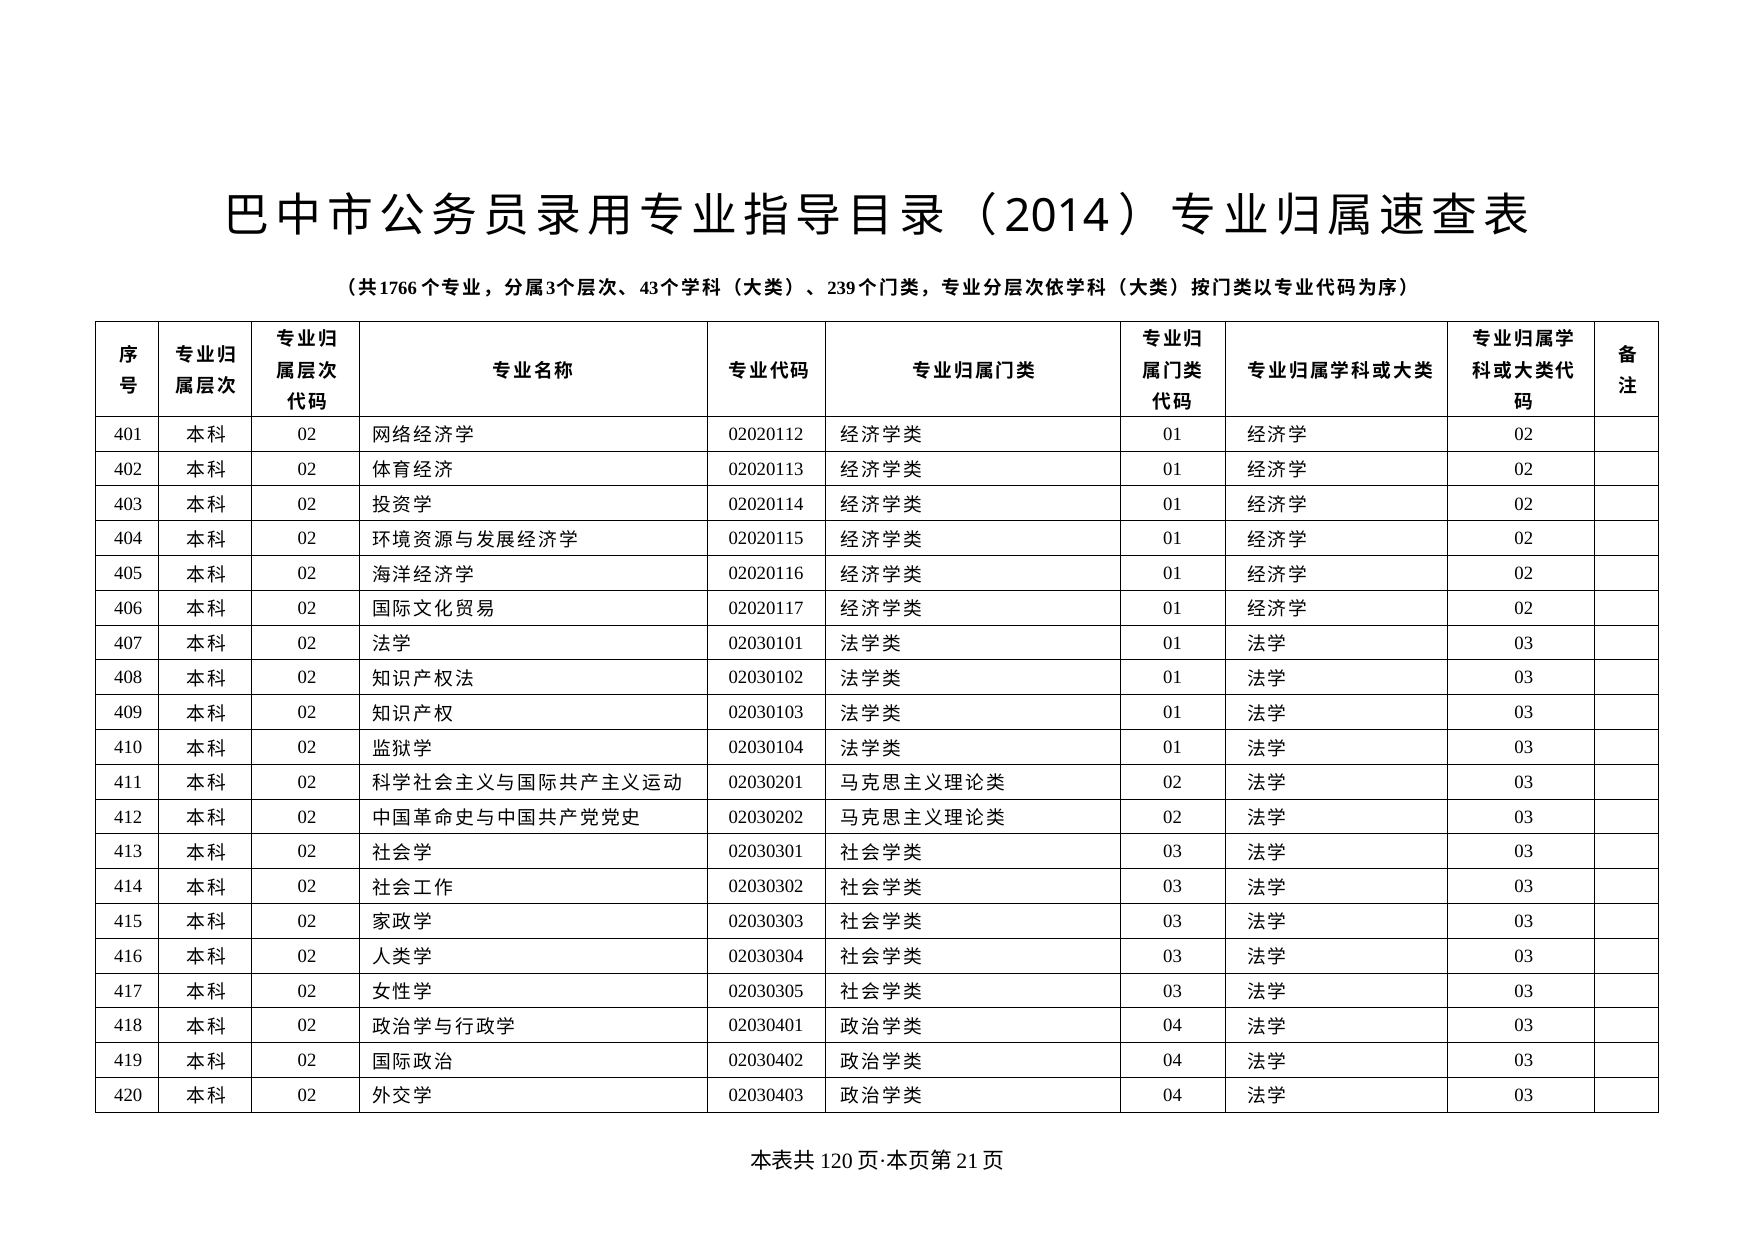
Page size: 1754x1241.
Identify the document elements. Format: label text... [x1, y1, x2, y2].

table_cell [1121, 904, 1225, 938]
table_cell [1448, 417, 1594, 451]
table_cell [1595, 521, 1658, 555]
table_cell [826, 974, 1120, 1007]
table_cell 专业代码 [708, 322, 825, 416]
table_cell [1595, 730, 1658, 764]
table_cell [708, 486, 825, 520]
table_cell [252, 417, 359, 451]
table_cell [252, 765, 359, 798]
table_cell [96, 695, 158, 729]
table_cell 序号 [96, 322, 158, 416]
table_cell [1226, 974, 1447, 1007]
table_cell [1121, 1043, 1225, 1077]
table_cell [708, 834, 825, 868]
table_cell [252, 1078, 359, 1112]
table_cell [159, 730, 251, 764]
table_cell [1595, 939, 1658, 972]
table_cell 专业归属门类代码 [1121, 322, 1225, 416]
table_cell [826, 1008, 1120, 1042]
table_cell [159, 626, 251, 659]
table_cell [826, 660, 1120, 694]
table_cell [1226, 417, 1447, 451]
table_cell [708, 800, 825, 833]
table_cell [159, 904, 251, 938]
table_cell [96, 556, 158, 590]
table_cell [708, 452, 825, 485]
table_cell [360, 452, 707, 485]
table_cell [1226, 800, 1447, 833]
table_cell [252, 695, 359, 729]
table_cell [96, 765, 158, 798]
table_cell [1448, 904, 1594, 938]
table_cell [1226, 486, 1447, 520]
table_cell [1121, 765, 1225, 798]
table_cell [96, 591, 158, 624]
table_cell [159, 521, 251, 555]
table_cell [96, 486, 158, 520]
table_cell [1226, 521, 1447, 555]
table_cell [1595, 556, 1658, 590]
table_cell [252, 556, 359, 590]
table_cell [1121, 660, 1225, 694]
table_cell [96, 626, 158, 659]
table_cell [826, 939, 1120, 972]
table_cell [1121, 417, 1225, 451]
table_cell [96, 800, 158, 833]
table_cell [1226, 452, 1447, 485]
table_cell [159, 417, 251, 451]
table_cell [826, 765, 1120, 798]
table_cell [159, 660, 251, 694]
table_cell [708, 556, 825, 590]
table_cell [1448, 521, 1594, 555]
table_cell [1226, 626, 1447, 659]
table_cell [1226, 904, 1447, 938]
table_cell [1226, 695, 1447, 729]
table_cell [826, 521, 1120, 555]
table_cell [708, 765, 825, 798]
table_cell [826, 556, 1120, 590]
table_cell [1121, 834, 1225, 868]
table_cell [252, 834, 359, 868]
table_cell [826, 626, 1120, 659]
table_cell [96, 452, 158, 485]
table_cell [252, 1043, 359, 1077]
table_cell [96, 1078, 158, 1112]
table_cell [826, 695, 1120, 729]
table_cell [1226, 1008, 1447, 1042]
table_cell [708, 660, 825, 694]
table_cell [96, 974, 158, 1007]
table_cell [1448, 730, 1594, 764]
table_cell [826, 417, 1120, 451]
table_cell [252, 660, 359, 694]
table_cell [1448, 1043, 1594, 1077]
table_cell 备注 [1595, 322, 1658, 416]
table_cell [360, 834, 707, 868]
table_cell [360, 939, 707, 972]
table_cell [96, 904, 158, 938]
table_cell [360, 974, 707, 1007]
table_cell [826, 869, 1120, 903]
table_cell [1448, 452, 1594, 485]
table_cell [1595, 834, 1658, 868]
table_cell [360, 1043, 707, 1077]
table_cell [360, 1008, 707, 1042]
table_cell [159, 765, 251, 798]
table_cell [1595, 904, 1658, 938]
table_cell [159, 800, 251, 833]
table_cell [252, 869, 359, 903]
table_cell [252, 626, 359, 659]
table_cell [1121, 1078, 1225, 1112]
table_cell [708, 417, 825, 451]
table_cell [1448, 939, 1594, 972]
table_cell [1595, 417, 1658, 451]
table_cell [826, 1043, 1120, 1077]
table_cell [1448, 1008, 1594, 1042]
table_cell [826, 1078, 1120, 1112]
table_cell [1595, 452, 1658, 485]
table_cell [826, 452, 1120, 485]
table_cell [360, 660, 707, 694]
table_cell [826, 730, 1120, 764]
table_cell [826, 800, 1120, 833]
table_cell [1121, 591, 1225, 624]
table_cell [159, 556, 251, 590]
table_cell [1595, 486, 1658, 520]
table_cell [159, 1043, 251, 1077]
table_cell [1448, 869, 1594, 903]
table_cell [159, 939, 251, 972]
table_cell 专业归属层次代码 [252, 322, 359, 416]
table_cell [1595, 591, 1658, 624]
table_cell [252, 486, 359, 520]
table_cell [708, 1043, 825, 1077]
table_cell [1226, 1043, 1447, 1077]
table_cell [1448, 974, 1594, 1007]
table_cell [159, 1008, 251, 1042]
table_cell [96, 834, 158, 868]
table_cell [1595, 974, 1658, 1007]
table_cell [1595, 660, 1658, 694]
table_cell 专业归属学科或大类代码 [1448, 322, 1594, 416]
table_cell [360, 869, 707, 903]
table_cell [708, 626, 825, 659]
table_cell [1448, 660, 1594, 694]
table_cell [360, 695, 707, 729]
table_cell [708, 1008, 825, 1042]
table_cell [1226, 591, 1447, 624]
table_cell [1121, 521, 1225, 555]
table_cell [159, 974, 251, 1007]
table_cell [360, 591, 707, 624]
table_cell 专业归属学科或大类 [1226, 322, 1447, 416]
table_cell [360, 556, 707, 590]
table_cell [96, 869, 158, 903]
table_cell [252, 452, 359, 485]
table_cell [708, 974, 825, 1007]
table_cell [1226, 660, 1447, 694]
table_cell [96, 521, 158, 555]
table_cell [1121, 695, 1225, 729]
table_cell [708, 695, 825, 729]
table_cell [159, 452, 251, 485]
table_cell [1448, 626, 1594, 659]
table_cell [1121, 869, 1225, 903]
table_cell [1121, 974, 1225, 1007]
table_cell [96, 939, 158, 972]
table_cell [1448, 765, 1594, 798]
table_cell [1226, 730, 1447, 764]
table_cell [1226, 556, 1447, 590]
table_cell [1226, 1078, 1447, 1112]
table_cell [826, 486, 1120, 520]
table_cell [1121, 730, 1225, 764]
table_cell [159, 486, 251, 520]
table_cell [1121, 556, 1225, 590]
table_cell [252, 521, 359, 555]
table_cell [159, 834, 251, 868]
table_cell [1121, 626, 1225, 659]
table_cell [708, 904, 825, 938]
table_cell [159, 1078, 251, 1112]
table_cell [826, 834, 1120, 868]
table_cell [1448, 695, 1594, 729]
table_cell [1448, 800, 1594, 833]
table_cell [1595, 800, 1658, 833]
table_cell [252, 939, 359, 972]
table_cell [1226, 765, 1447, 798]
table_cell 专业归属层次 [159, 322, 251, 416]
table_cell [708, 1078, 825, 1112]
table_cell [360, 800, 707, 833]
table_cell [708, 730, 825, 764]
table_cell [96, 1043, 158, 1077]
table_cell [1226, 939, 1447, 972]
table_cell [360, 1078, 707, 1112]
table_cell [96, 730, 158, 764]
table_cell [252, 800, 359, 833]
table_cell 专业归属门类 [826, 322, 1120, 416]
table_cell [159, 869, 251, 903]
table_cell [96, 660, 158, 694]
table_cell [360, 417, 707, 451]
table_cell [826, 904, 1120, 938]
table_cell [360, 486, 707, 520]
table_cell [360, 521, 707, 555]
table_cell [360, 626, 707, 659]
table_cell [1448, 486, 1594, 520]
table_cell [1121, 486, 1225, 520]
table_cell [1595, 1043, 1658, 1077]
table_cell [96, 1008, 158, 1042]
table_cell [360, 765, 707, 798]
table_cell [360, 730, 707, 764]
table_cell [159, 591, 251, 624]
table_cell 专业名称 [360, 322, 707, 416]
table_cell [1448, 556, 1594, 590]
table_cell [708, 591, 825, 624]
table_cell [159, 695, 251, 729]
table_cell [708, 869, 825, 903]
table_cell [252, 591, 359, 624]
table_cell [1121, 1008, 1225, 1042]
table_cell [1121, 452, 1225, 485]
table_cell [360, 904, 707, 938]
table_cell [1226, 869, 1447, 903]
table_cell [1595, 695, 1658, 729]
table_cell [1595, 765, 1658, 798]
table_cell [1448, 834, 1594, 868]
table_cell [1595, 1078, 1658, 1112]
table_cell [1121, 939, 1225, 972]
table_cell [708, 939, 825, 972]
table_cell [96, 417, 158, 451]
table_cell （共1766个专业，分属3个层次、43个学科（大类）、239个门类，专业分层次依学科（大类）按门类以专业代码为序） [96, 251, 1658, 321]
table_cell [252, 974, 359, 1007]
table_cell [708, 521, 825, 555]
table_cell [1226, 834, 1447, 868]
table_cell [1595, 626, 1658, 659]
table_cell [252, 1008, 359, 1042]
table_header 巴中市公务员录用专业指导目录（2014）专业归属速查表 [96, 173, 1658, 251]
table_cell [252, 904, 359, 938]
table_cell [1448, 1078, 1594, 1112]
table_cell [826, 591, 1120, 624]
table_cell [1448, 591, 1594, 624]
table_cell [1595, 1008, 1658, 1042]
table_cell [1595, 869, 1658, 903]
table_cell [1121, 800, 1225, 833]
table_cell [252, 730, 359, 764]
